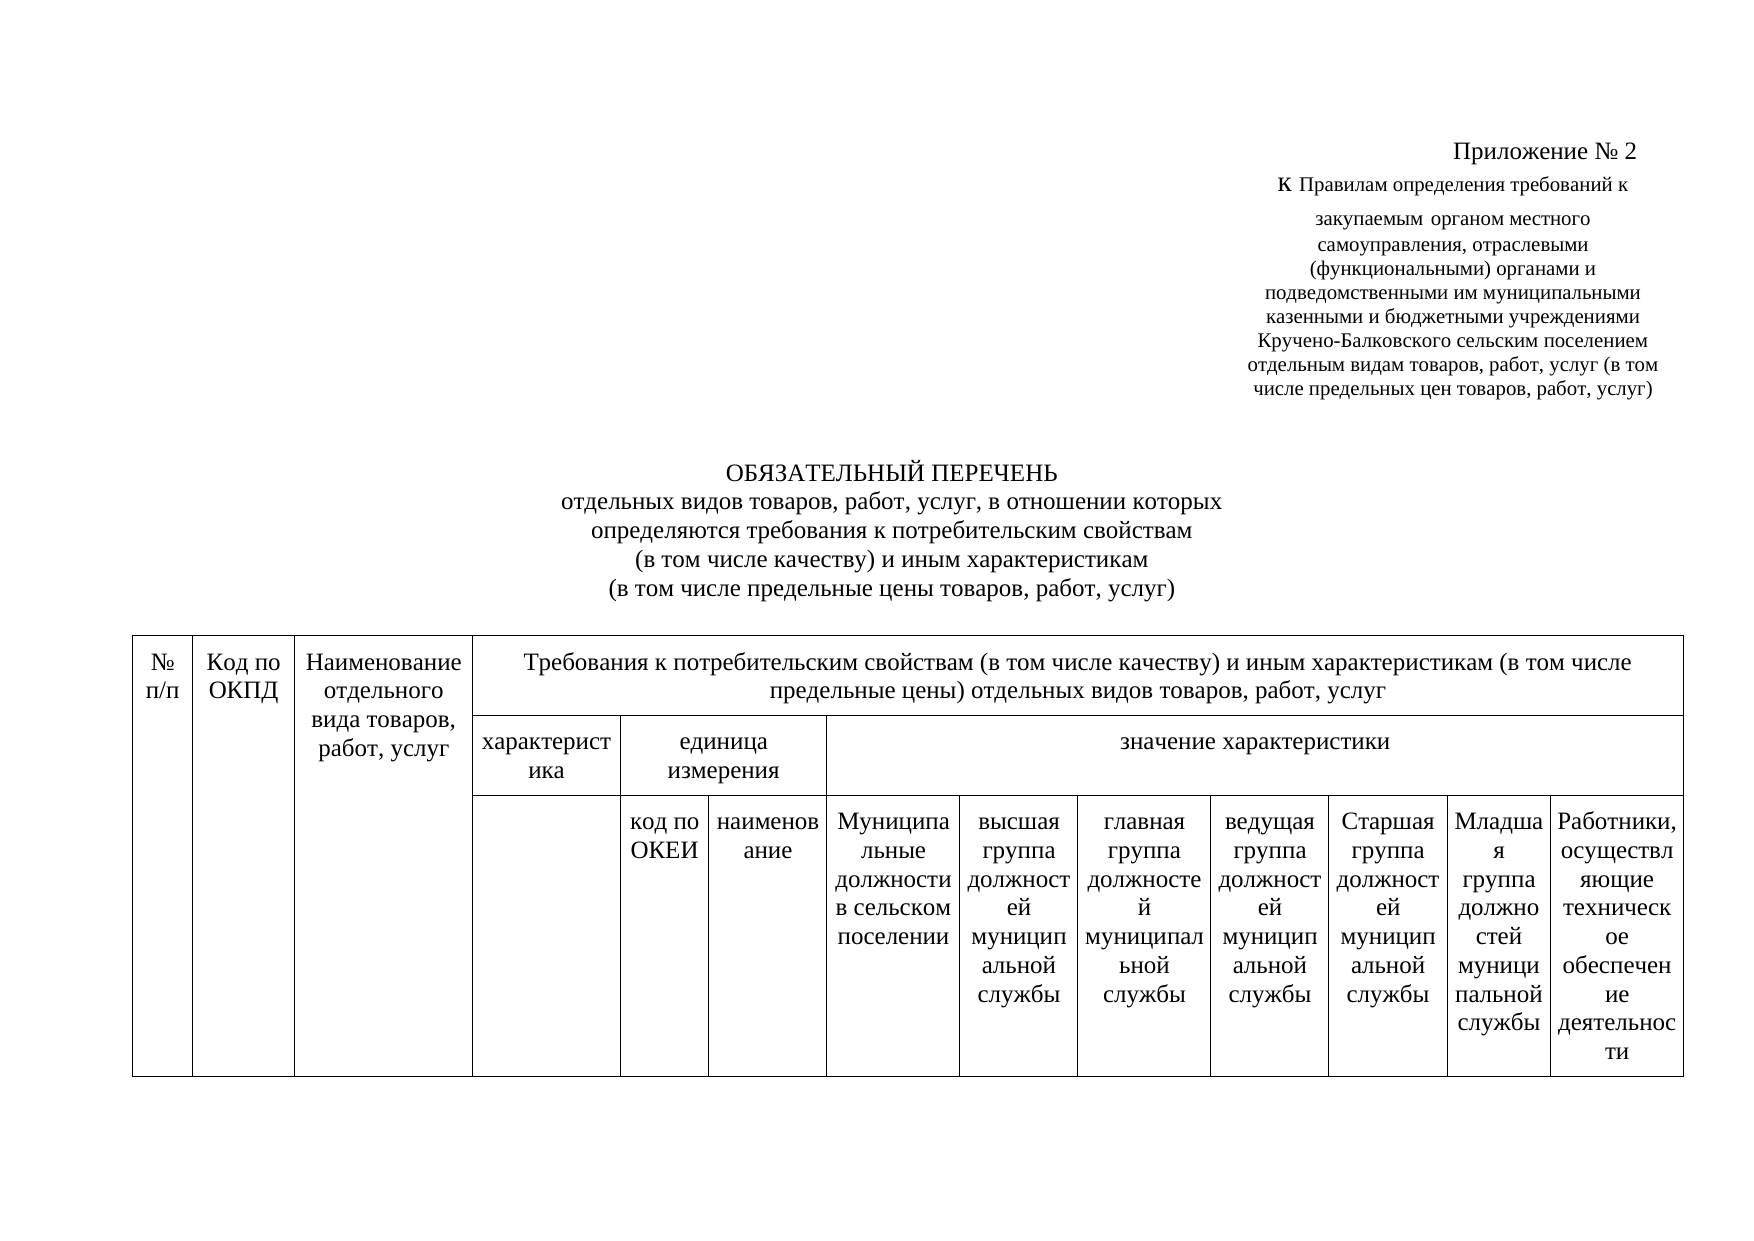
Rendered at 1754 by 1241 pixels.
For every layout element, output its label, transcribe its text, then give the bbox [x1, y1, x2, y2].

table_header Требования к потребительским свойствам (в том числе качеству) и иным характеристикам (в том числе предельные цены) отдельных видов товаров, работ, услуг [473, 636, 1683, 715]
table_cell единица измерения [621, 716, 826, 794]
table_cell характеристика [473, 716, 620, 794]
text (в том числе предельные цены товаров, работ, услуг) [118, 573, 1665, 601]
text отдельных видов товаров, работ, услуг, в отношении которых [118, 486, 1665, 515]
table_cell Муниципальные должности в сельском поселении [827, 796, 959, 1076]
table_cell ведущая группа должностей муниципальной службы [1211, 796, 1328, 1076]
table_cell наименование [709, 796, 826, 1076]
table_cell главная группа должностей муниципальной службы [1078, 796, 1210, 1076]
table_header Наименование отдельного вида товаров, работ, услуг [295, 636, 472, 1076]
table_cell Работники, осуществляющие техническое обеспечение деятельности [1551, 796, 1683, 1076]
text Приложение № 2 [118, 136, 1665, 164]
table_cell высшая группа должностей муниципальной службы [960, 796, 1077, 1076]
table_header № п/п [133, 636, 192, 1076]
text к Правилам определения требований к закупаемым органом местного самоуправления, отраслевыми (функциональными) органами и подведомственными им муниципальными казенными и бюджетными учреждениями Кручено-Балковского сельским поселением отдельным видам товаров, работ, услуг (в том числе предельных цен товаров, работ, услуг) [1240, 164, 1665, 400]
table_cell значение характеристики [827, 716, 1683, 794]
text ОБЯЗАТЕЛЬНЫЙ ПЕРЕЧЕНЬ [118, 458, 1665, 486]
table_cell [473, 796, 620, 1076]
text определяются требования к потребительским свойствам [118, 515, 1665, 544]
table_cell Младшая группа должностей муниципальной службы [1448, 796, 1550, 1076]
table_header Код по ОКПД [193, 636, 294, 1076]
table_cell Старшая группа должностей муниципальной службы [1329, 796, 1447, 1076]
table_cell код по ОКЕИ [621, 796, 708, 1076]
text (в том числе качеству) и иным характеристикам [118, 544, 1665, 573]
